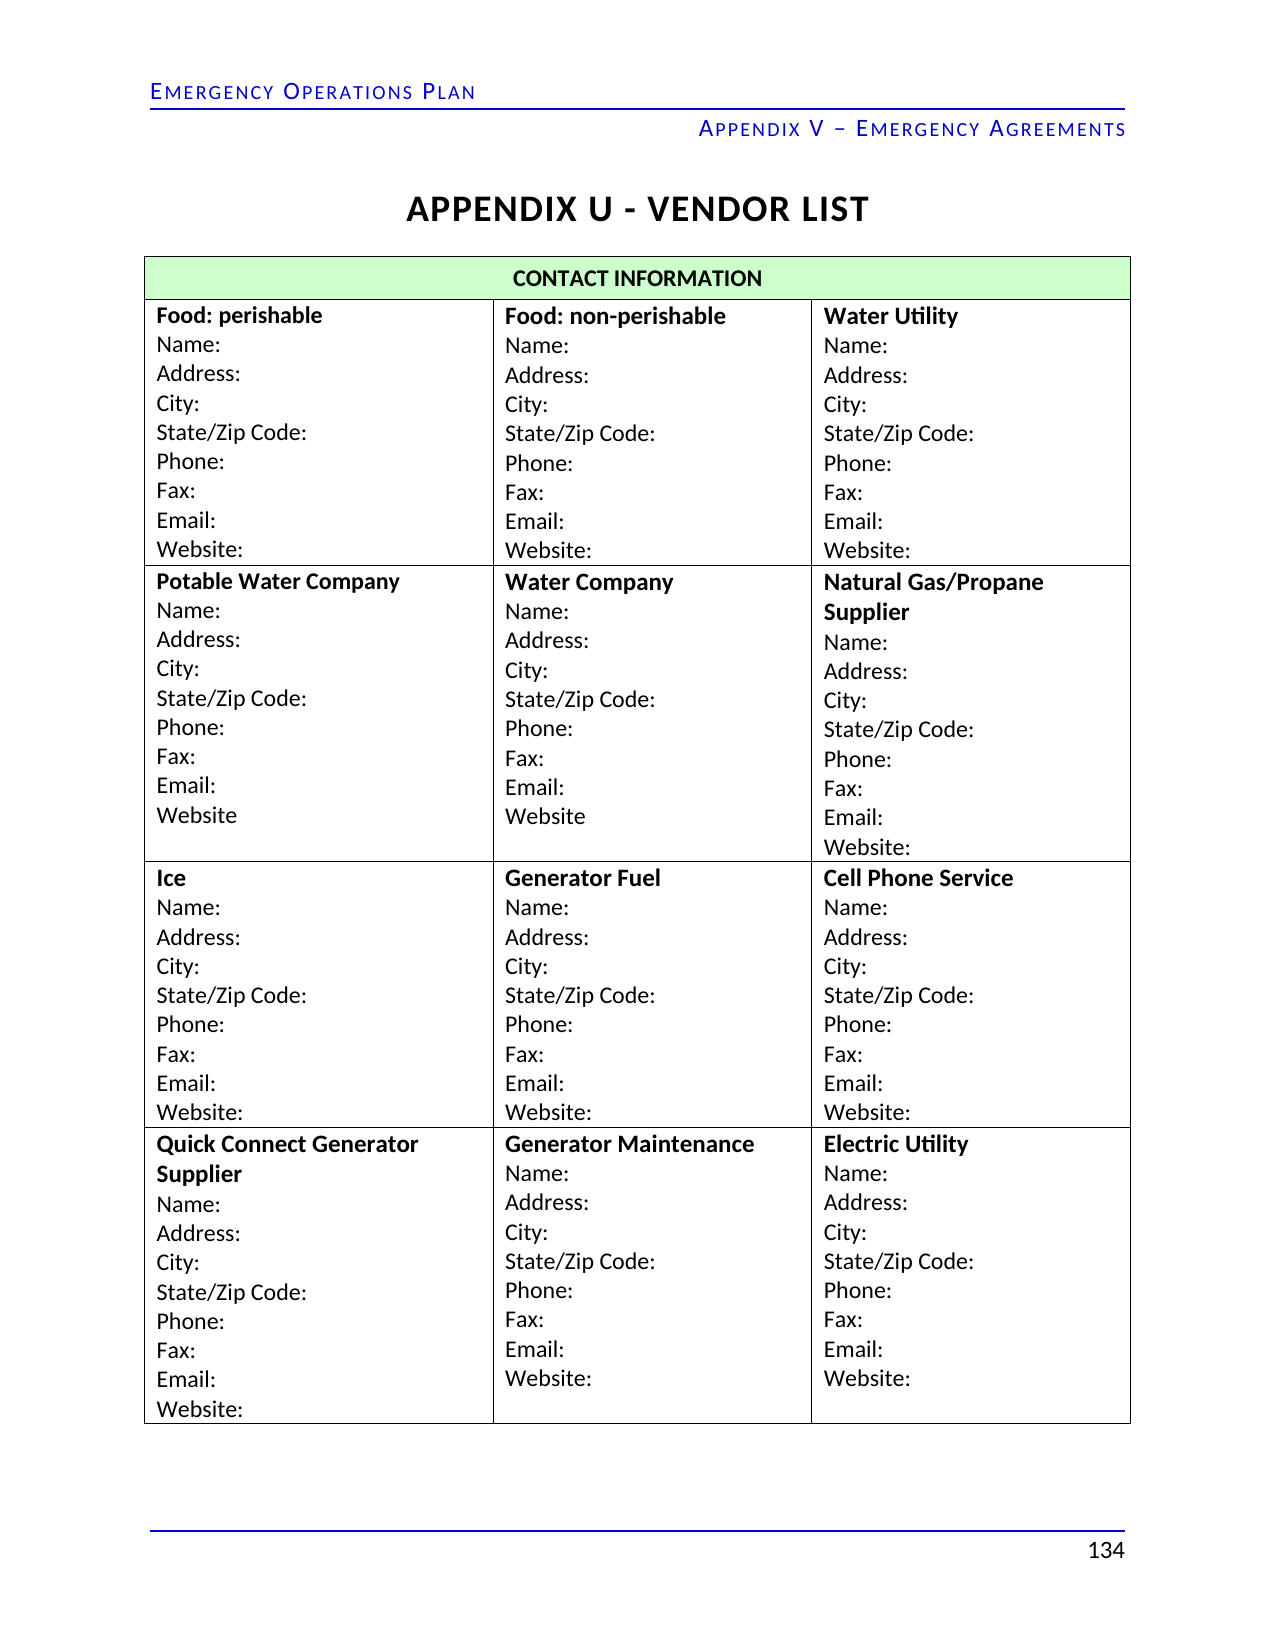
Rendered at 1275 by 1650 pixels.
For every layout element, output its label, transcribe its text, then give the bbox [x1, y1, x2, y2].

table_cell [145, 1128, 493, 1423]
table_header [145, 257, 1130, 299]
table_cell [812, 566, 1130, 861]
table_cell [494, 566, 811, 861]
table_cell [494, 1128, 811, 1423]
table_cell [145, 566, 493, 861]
subtitle Appendix U - Vendor List [150, 185, 1125, 231]
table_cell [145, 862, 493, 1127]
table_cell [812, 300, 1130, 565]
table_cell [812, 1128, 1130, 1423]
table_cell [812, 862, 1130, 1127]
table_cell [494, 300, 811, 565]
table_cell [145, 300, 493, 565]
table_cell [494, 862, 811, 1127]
